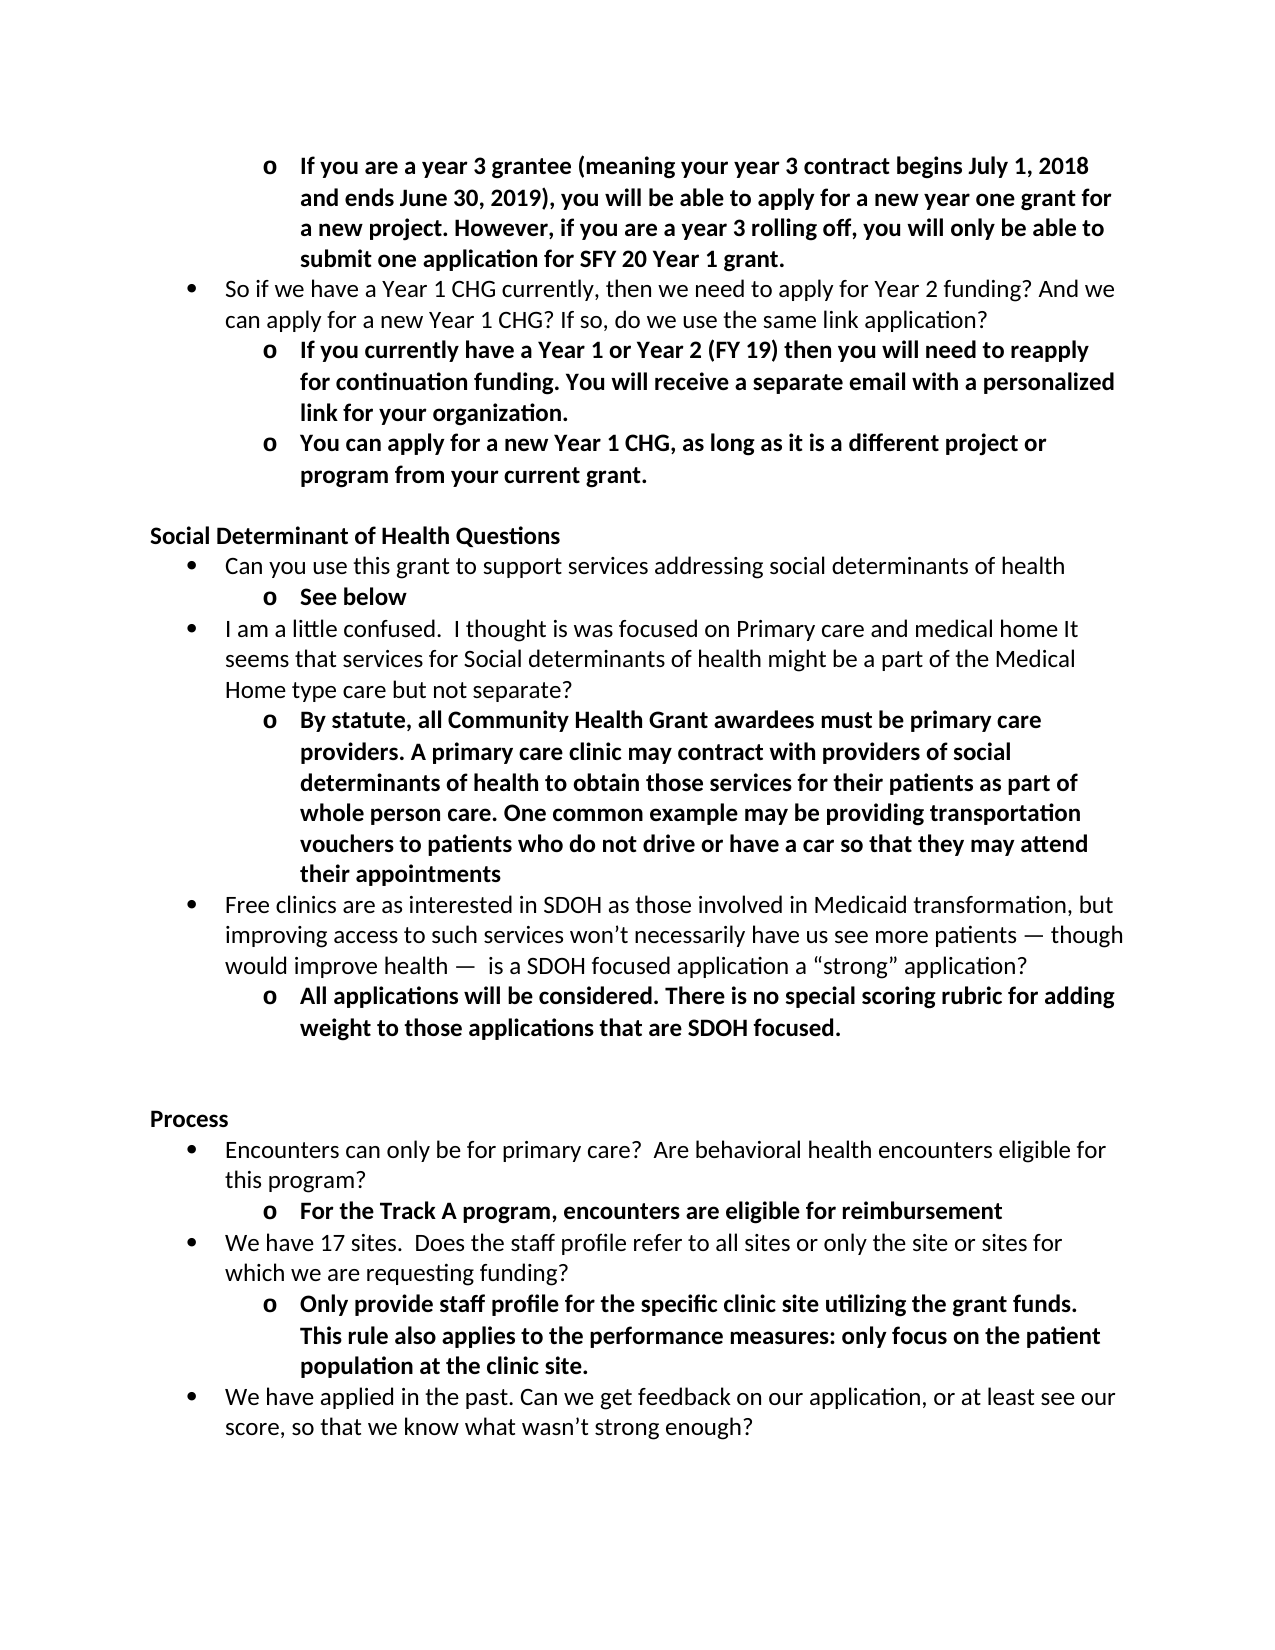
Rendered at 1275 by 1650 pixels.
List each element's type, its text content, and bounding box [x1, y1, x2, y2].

list Only provide staff profile for the specific clinic site utilizing the grant funds. This rule also applies to the performance measures: only focus on the patient population at the clinic site. [262, 1288, 1125, 1381]
list By statute, all Community Health Grant awardees must be primary care providers. A primary care clinic may contract with providers of social determinants of health to obtain those services for their patients as part of whole person care. One common example may be providing transportation vouchers to patients who do not drive or have a car so that they may attend their appointments [262, 704, 1125, 889]
list I am a little confused. I thought is was focused on Primary care and medical home It seems that services for Social determinants of health might be a part of the Medical Home type care but not separate? [187, 613, 1125, 704]
list Can you use this grant to support services addressing social determinants of health [187, 551, 1125, 581]
text Social Determinant of Health Questions [150, 520, 1125, 551]
list You can apply for a new Year 1 CHG, as long as it is a different project or program from your current grant. [262, 427, 1125, 489]
list If you are a year 3 grantee (meaning your year 3 contract begins July 1, 2018 and ends June 30, 2019), you will be able to apply for a new year one grant for a new project. However, if you are a year 3 rolling off, you will only be able to submit one application for SFY 20 Year 1 grant. [262, 150, 1125, 273]
list We have applied in the past. Can we get feedback on our application, or at least see our score, so that we know what wasn’t strong enough? [187, 1381, 1125, 1442]
list For the Track A program, encounters are eligible for reimbursement [262, 1195, 1125, 1227]
list All applications will be considered. There is no special scoring rubric for adding weight to those applications that are SDOH focused. [262, 980, 1125, 1043]
list Free clinics are as interested in SDOH as those involved in Medicaid transformation, but improving access to such services won’t necessarily have us see more patients — though would improve health — is a SDOH focused application a “strong” application? [187, 889, 1125, 980]
text Process [150, 1104, 1125, 1134]
list So if we have a Year 1 CHG currently, then we need to apply for Year 2 funding? And we can apply for a new Year 1 CHG? If so, do we use the same link application? [187, 273, 1125, 334]
list Encounters can only be for primary care? Are behavioral health encounters eligible for this program? [187, 1134, 1125, 1195]
list See below [262, 581, 1125, 613]
list We have 17 sites. Does the staff profile refer to all sites or only the site or sites for which we are requesting funding? [187, 1227, 1125, 1288]
list If you currently have a Year 1 or Year 2 (FY 19) then you will need to reapply for continuation funding. You will receive a separate email with a personalized link for your organization. [262, 334, 1125, 427]
